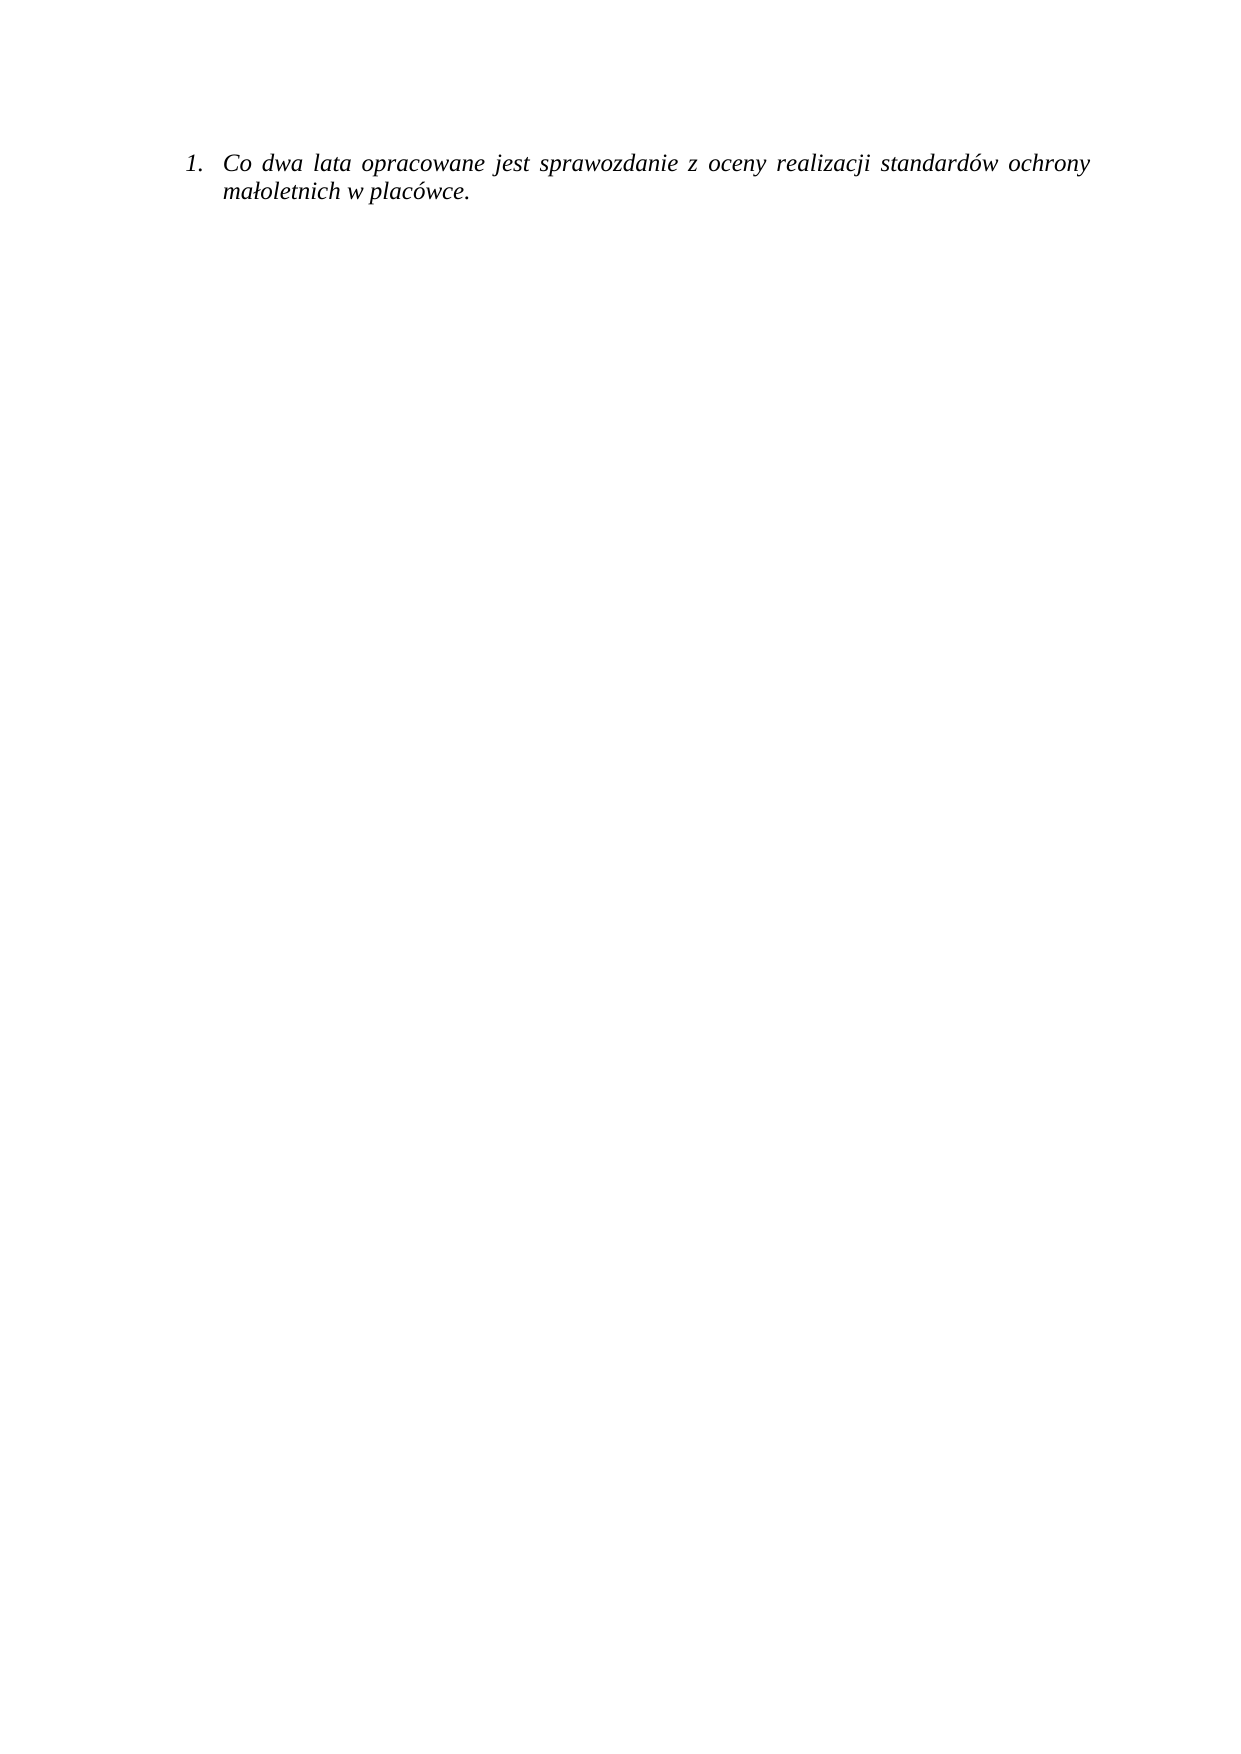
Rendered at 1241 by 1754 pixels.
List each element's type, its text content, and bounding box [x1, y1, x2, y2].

list Co dwa lata opracowane jest sprawozdanie z oceny realizacji standardów ochrony małoletnich w placówce. [185, 148, 1093, 205]
